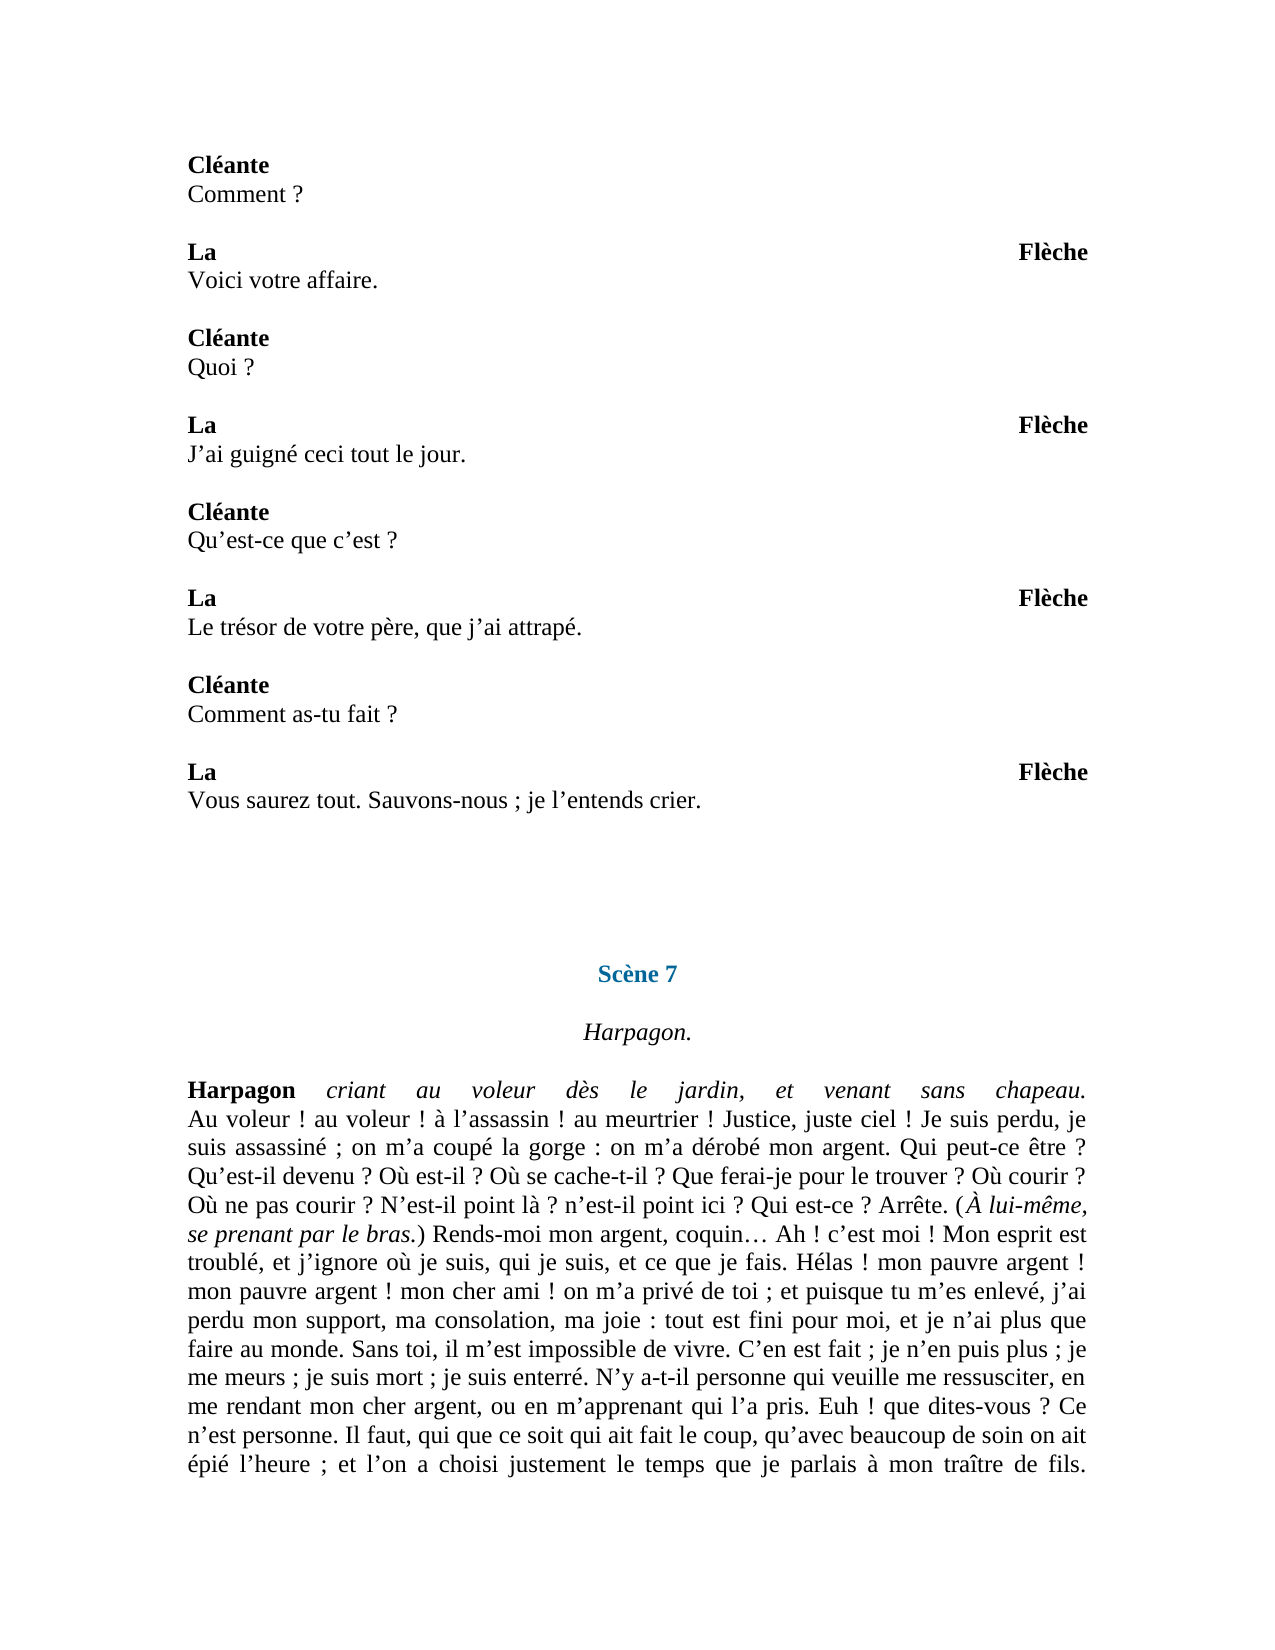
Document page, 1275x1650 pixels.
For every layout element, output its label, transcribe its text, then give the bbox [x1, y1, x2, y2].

text Scène 7 [187, 959, 1088, 988]
text La Flèche Vous saurez tout. Sauvons-nous ; je l’entends crier. [187, 757, 1088, 814]
text La Flèche Voici votre affaire. [187, 237, 1088, 294]
text Harpagon. [187, 1017, 1088, 1046]
text La Flèche Le trésor de votre père, que j’ai attrapé. [187, 583, 1088, 641]
text Cléante Quoi ? [187, 323, 1088, 381]
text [187, 1075, 1088, 1477]
text Cléante Comment ? [187, 150, 1088, 207]
text Cléante Comment as-tu fait ? [187, 670, 1088, 727]
text Cléante Qu’est-ce que c’est ? [187, 497, 1088, 554]
text La Flèche J’ai guigné ceci tout le jour. [187, 410, 1088, 467]
